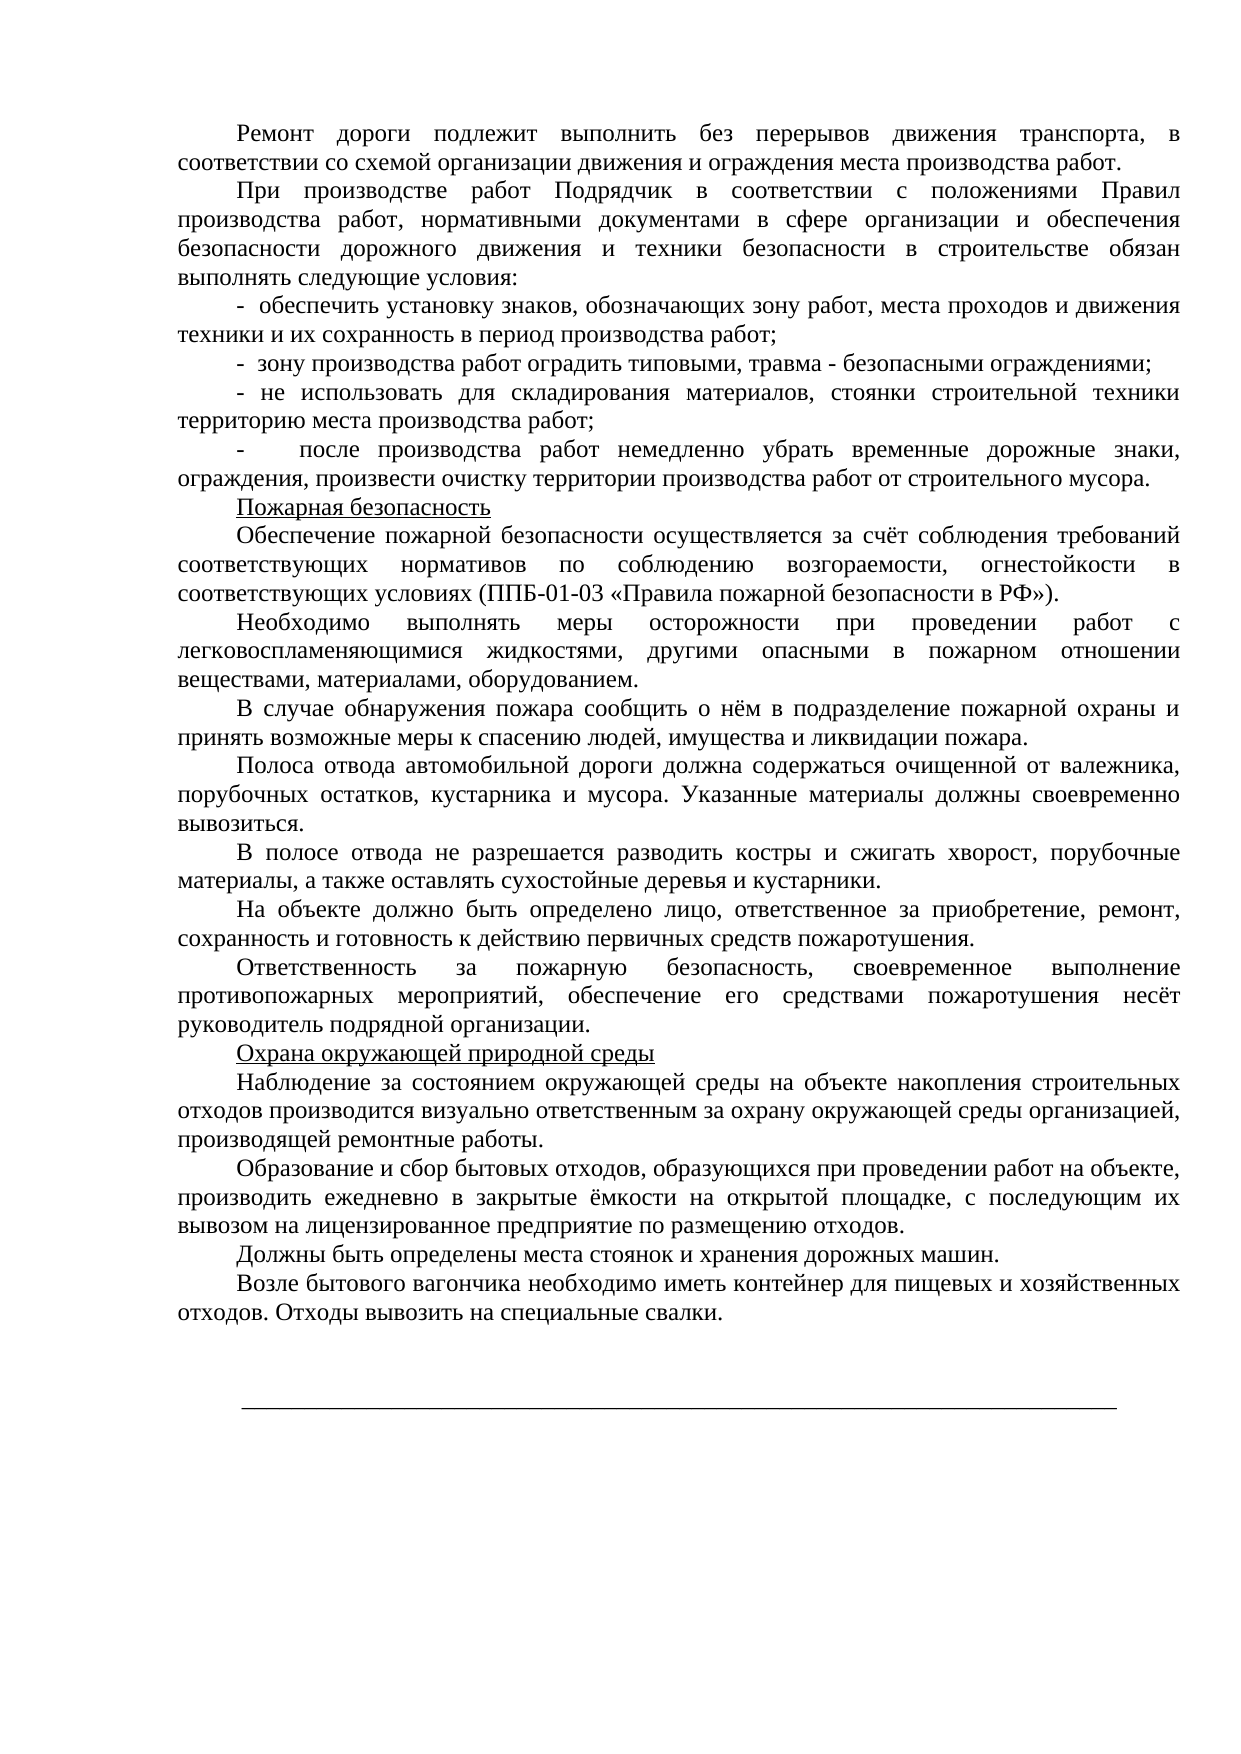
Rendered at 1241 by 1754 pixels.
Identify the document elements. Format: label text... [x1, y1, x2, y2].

text Ремонт дороги подлежит выполнить без перерывов движения транспорта, в соответствии со схемой организации движения и ограждения места производства работ. [177, 118, 1181, 176]
text Образование и сбор бытовых отходов, образующихся при проведении работ на объекте, производить ежедневно в закрытые ёмкости на открытой площадке, с последующим их вывозом на лицензированное предприятие по размещению отходов. [177, 1153, 1181, 1239]
text - обеспечить установку знаков, обозначающих зону работ, места проходов и движения техники и их сохранность в период производства работ; [177, 291, 1181, 348]
text На объекте должно быть определено лицо, ответственное за приобретение, ремонт, сохранность и готовность к действию первичных средств пожаротушения. [177, 894, 1181, 952]
text Пожарная безопасность [177, 492, 1181, 521]
text Обеспечение пожарной безопасности осуществляется за счёт соблюдения требований соответствующих нормативов по соблюдению возгораемости, огнестойкости в соответствующих условиях (ППБ-01-03 «Правила пожарной безопасности в РФ»). [177, 521, 1181, 607]
text - не использовать для складирования материалов, стоянки строительной техники территорию места производства работ; [177, 377, 1181, 434]
text Полоса отвода автомобильной дороги должна содержаться очищенной от валежника, порубочных остатков, кустарника и мусора. Указанные материалы должны своевременно вывозиться. [177, 751, 1181, 837]
text Наблюдение за состоянием окружающей среды на объекте накопления строительных отходов производится визуально ответственным за охрану окружающей среды организацией, производящей ремонтные работы. [177, 1067, 1181, 1153]
text Должны быть определены места стоянок и хранения дорожных машин. [177, 1239, 1181, 1268]
text - зону производства работ оградить типовыми, травма - безопасными ограждениями; [177, 348, 1181, 377]
text При производстве работ Подрядчик в соответствии с положениями Правил производства работ, нормативными документами в сфере организации и обеспечения безопасности дорожного движения и техники безопасности в строительстве обязан выполнять следующие условия: [177, 176, 1181, 291]
text - после производства работ немедленно убрать временные дорожные знаки, ограждения, произвести очистку территории производства работ от строительного мусора. [177, 434, 1181, 492]
text Охрана окружающей природной среды [177, 1038, 1181, 1067]
text ______________________________________________________________________ [177, 1383, 1181, 1412]
text Возле бытового вагончика необходимо иметь контейнер для пищевых и хозяйственных отходов. Отходы вывозить на специальные свалки. [177, 1268, 1181, 1326]
text В полосе отвода не разрешается разводить костры и сжигать хворост, порубочные материалы, а также оставлять сухостойные деревья и кустарники. [177, 837, 1181, 894]
text Ответственность за пожарную безопасность, своевременное выполнение противопожарных мероприятий, обеспечение его средствами пожаротушения несёт руководитель подрядной организации. [177, 952, 1181, 1038]
text Необходимо выполнять меры осторожности при проведении работ с легковоспламеняющимися жидкостями, другими опасными в пожарном отношении веществами, материалами, оборудованием. [177, 607, 1181, 693]
text В случае обнаружения пожара сообщить о нём в подразделение пожарной охраны и принять возможные меры к спасению людей, имущества и ликвидации пожара. [177, 693, 1181, 751]
